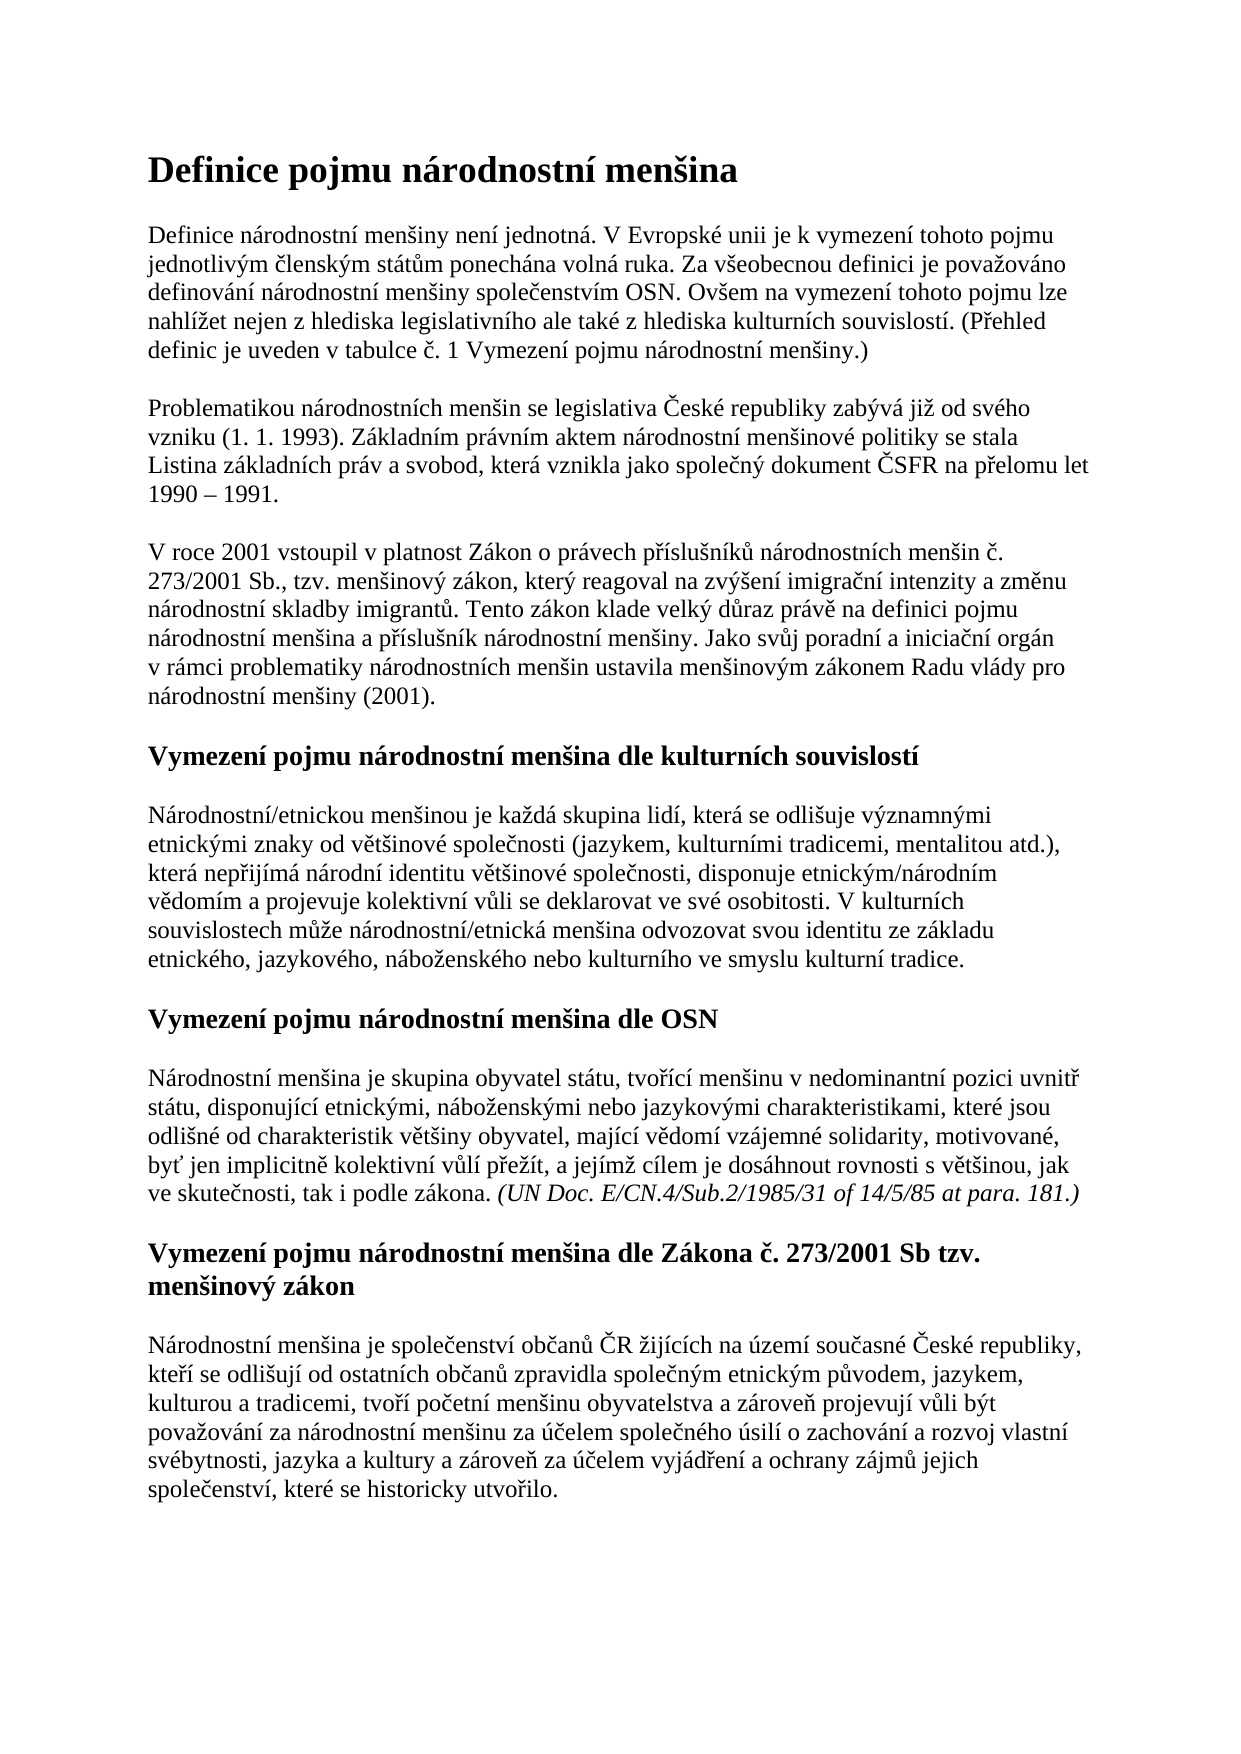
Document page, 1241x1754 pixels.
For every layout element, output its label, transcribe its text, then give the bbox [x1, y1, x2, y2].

text Národnostní menšina je skupina obyvatel státu, tvořící menšinu v nedominantní pozici uvnitř státu, disponující etnickými, náboženskými nebo jazykovými charakteristikami, které jsou odlišné od charakteristik většiny obyvatel, mající vědomí vzájemné solidarity, motivované, byť jen implicitně kolektivní vůlí přežít, a jejímž cílem je dosáhnout rovnosti s většinou, jak ve skutečnosti, tak i podle zákona. (UN Doc. E/CN.4/Sub.2/1985/31 of 14/5/85 at para. 181.) [148, 1063, 1093, 1207]
text Definice pojmu národnostní menšina [148, 148, 1093, 191]
text Definice národnostní menšiny není jednotná. V Evropské unii je k vymezení tohoto pojmu jednotlivým členským státům ponechána volná ruka. Za všeobecnou definici je považováno definování národnostní menšiny společenstvím OSN. Ovšem na vymezení tohoto pojmu lze nahlížet nejen z hlediska legislativního ale také z hlediska kulturních souvislostí. (Přehled definic je uveden v tabulce č. 1 Vymezení pojmu národnostní menšiny.) [148, 220, 1093, 364]
text Vymezení pojmu národnostní menšina dle Zákona č. 273/2001 Sb tzv. menšinový zákon [148, 1236, 1093, 1301]
text Národnostní/etnickou menšinou je každá skupina lidí, která se odlišuje významnými etnickými znaky od většinové společnosti (jazykem, kulturními tradicemi, mentalitou atd.), která nepřijímá národní identitu většinové společnosti, disponuje etnickým/národním vědomím a projevuje kolektivní vůli se deklarovat ve své osobitosti. V kulturních souvislostech může národnostní/etnická menšina odvozovat svou identitu ze základu etnického, jazykového, náboženského nebo kulturního ve smyslu kulturní tradice. [148, 800, 1093, 973]
text V roce 2001 vstoupil v platnost Zákon o právech příslušníků národnostních menšin č. 273/2001 Sb., tzv. menšinový zákon, který reagoval na zvýšení imigrační intenzity a změnu národnostní skladby imigrantů. Tento zákon klade velký důraz právě na definici pojmu národnostní menšina a příslušník národnostní menšiny. Jako svůj poradní a iniciační orgán v rámci problematiky národnostních menšin ustavila menšinovým zákonem Radu vlády pro národnostní menšiny (2001). [148, 537, 1093, 709]
text Národnostní menšina je společenství občanů ČR žijících na území současné České republiky, kteří se odlišují od ostatních občanů zpravidla společným etnickým původem, jazykem, kulturou a tradicemi, tvoří početní menšinu obyvatelstva a zároveň projevují vůli být považování za národnostní menšinu za účelem společného úsilí o zachování a rozvoj vlastní svébytnosti, jazyka a kultury a zároveň za účelem vyjádření a ochrany zájmů jejich společenství, které se historicky utvořilo. [148, 1330, 1093, 1503]
text Vymezení pojmu národnostní menšina dle OSN [148, 1002, 1093, 1034]
text Vymezení pojmu národnostní menšina dle kulturních souvislostí [148, 739, 1093, 771]
text Problematikou národnostních menšin se legislativa České republiky zabývá již od svého vzniku (1. 1. 1993). Základním právním aktem národnostní menšinové politiky se stala Listina základních práv a svobod, která vznikla jako společný dokument ČSFR na přelomu let 1990 – 1991. [148, 393, 1093, 508]
